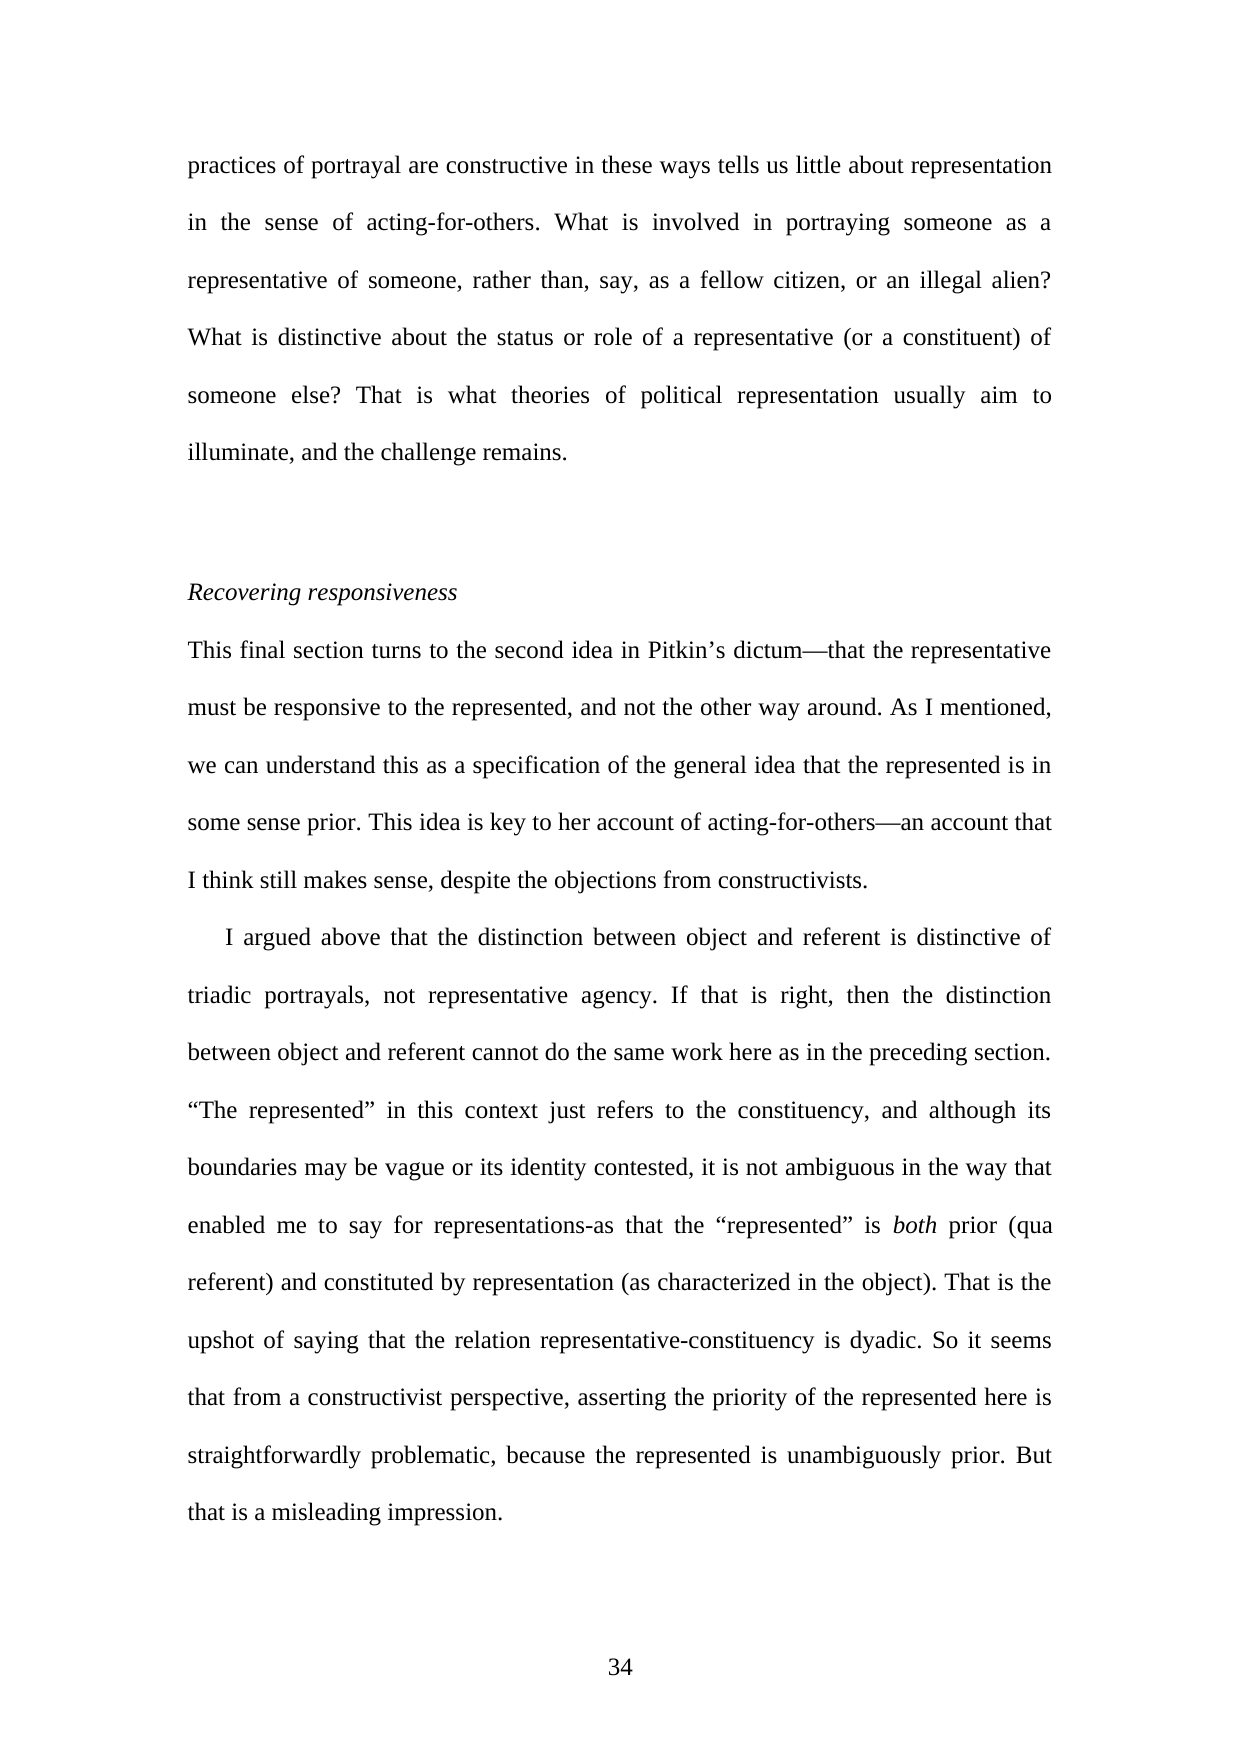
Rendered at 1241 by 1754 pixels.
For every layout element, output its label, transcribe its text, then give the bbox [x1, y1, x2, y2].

subtitle Recovering responsiveness [187, 577, 1053, 606]
text I argued above that the distinction between object and referent is distinctive of triadic portrayals, not representative agency. If that is right, then the distinction between object and referent cannot do the same work here as in the preceding section. “The represented” in this context just refers to the constituency, and although its boundaries may be vague or its identity contested, it is not ambiguous in the way that enabled me to say for representations-as that the “represented” is both prior (qua referent) and constituted by representation (as characterized in the object). That is the upshot of saying that the relation representative-constituency is dyadic. So it seems that from a constructivist perspective, asserting the priority of the represented here is straightforwardly problematic, because the represented is unambiguously prior. But that is a misleading impression. [187, 922, 1053, 1526]
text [187, 150, 1053, 466]
text This final section turns to the second idea in Pitkin’s dictum—that the representative must be responsive to the represented, and not the other way around. As I mentioned, we can understand this as a specification of the general idea that the represented is in some sense prior. This idea is key to her account of acting-for-others—an account that I think still makes sense, despite the objections from constructivists. [187, 635, 1053, 894]
